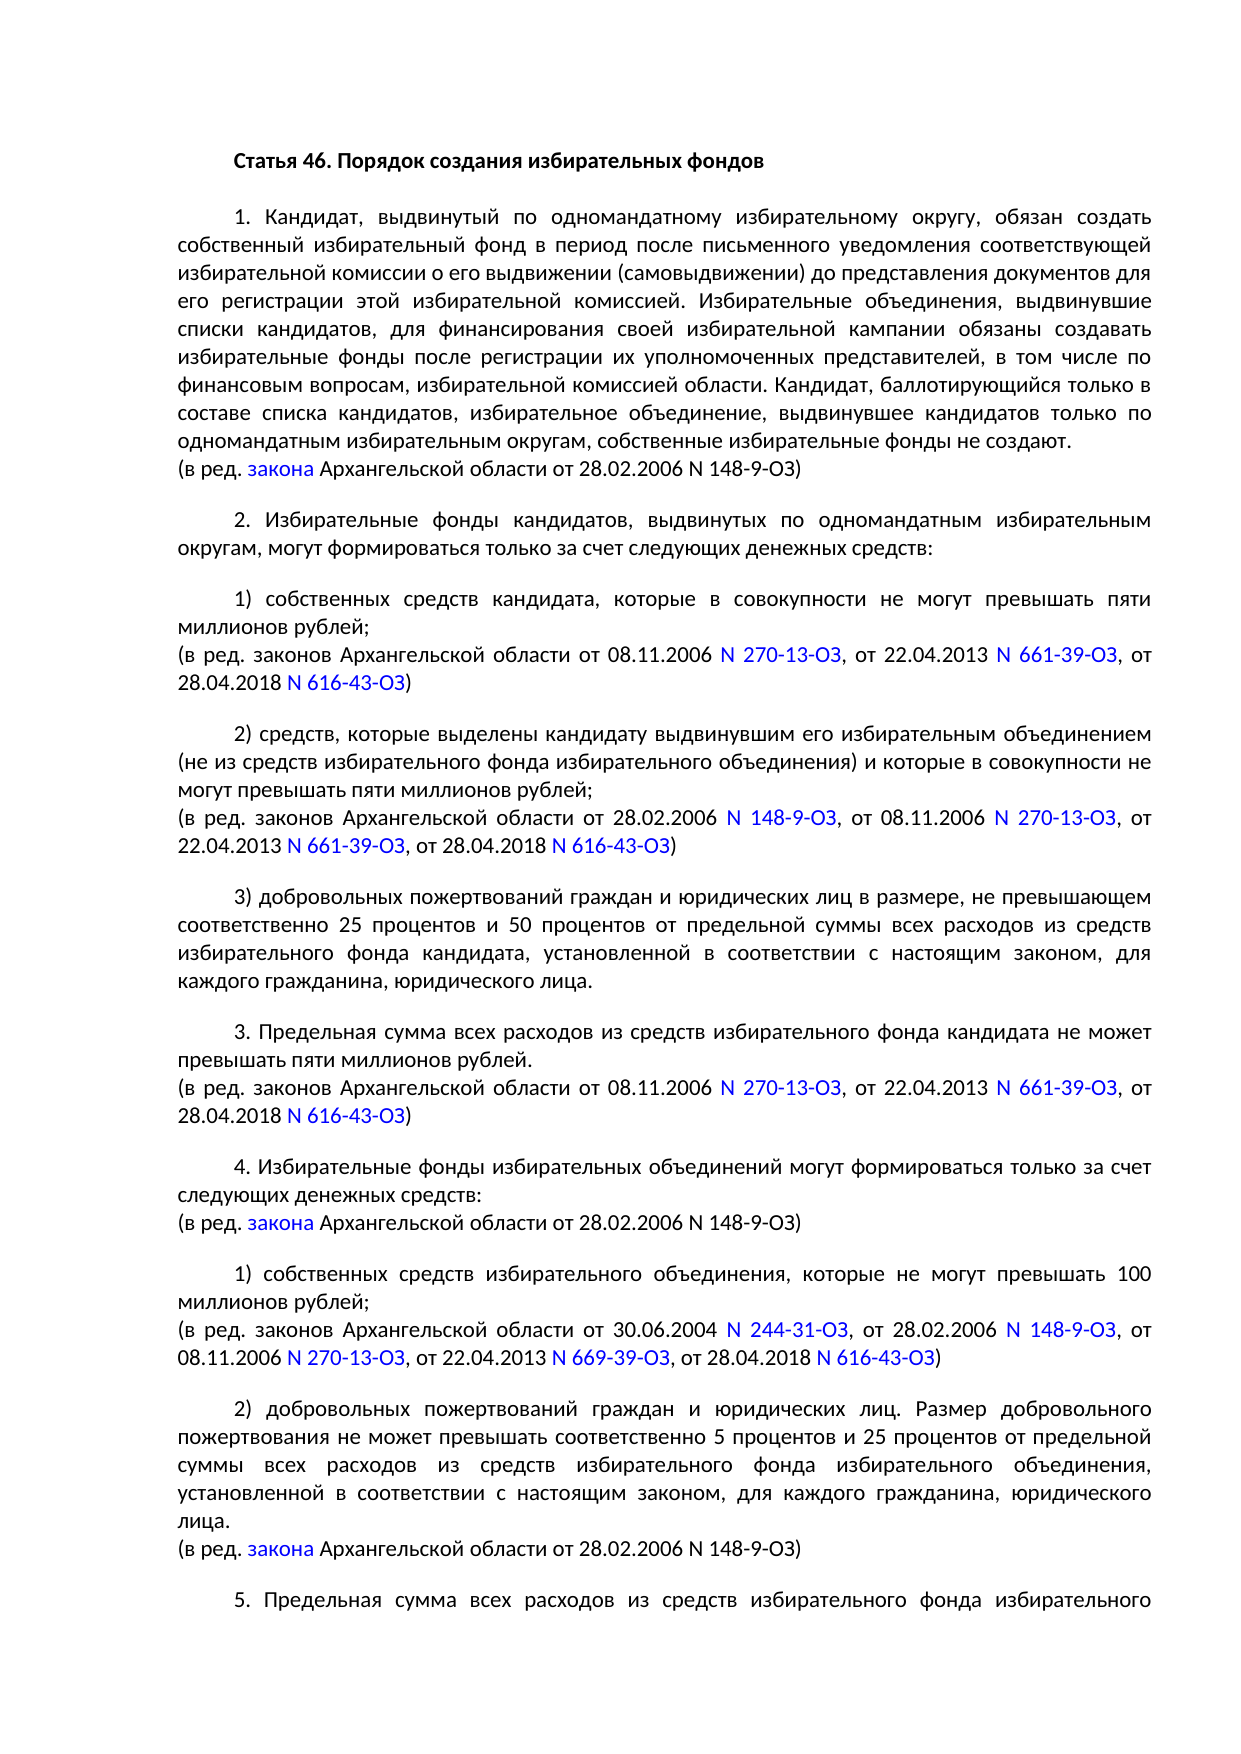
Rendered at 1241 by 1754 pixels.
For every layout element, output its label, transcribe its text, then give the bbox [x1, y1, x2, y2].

text (в ред. законов Архангельской области от 08.11.2006 N 270-13-ОЗ, от 22.04.2013 N 661-39-ОЗ, от 28.04.2018 N 616-43-ОЗ) [177, 1073, 1152, 1129]
text (в ред. закона Архангельской области от 28.02.2006 N 148-9-ОЗ) [177, 454, 1152, 482]
text 3. Предельная сумма всех расходов из средств избирательного фонда кандидата не может превышать пяти миллионов рублей. [177, 1017, 1152, 1073]
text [177, 1585, 1152, 1613]
text (в ред. законов Архангельской области от 30.06.2004 N 244-31-ОЗ, от 28.02.2006 N 148-9-ОЗ, от 08.11.2006 N 270-13-ОЗ, от 22.04.2013 N 669-39-ОЗ, от 28.04.2018 N 616-43-ОЗ) [177, 1315, 1152, 1371]
text (в ред. законов Архангельской области от 08.11.2006 N 270-13-ОЗ, от 22.04.2013 N 661-39-ОЗ, от 28.04.2018 N 616-43-ОЗ) [177, 640, 1152, 696]
text (в ред. закона Архангельской области от 28.02.2006 N 148-9-ОЗ) [177, 1208, 1152, 1236]
text 3) добровольных пожертвований граждан и юридических лиц в размере, не превышающем соответственно 25 процентов и 50 процентов от предельной суммы всех расходов из средств избирательного фонда кандидата, установленной в соответствии с настоящим законом, для каждого гражданина, юридического лица. [177, 882, 1152, 994]
text 1. Кандидат, выдвинутый по одномандатному избирательному округу, обязан создать собственный избирательный фонд в период после письменного уведомления соответствующей избирательной комиссии о его выдвижении (самовыдвижении) до представления документов для его регистрации этой избирательной комиссией. Избирательные объединения, выдвинувшие списки кандидатов, для финансирования своей избирательной кампании обязаны создавать избирательные фонды после регистрации их уполномоченных представителей, в том числе по финансовым вопросам, избирательной комиссией области. Кандидат, баллотирующийся только в составе списка кандидатов, избирательное объединение, выдвинувшее кандидатов только по одномандатным избирательным округам, собственные избирательные фонды не создают. [177, 202, 1152, 454]
text 4. Избирательные фонды избирательных объединений могут формироваться только за счет следующих денежных средств: [177, 1152, 1152, 1208]
text (в ред. законов Архангельской области от 28.02.2006 N 148-9-ОЗ, от 08.11.2006 N 270-13-ОЗ, от 22.04.2013 N 661-39-ОЗ, от 28.04.2018 N 616-43-ОЗ) [177, 803, 1152, 859]
text 2) средств, которые выделены кандидату выдвинувшим его избирательным объединением (не из средств избирательного фонда избирательного объединения) и которые в совокупности не могут превышать пяти миллионов рублей; [177, 719, 1152, 803]
text 1) собственных средств избирательного объединения, которые не могут превышать 100 миллионов рублей; [177, 1259, 1152, 1315]
text 2) добровольных пожертвований граждан и юридических лиц. Размер добровольного пожертвования не может превышать соответственно 5 процентов и 25 процентов от предельной суммы всех расходов из средств избирательного фонда избирательного объединения, установленной в соответствии с настоящим законом, для каждого гражданина, юридического лица. [177, 1394, 1152, 1534]
text 2. Избирательные фонды кандидатов, выдвинутых по одномандатным избирательным округам, могут формироваться только за счет следующих денежных средств: [177, 505, 1152, 561]
title Статья 46. Порядок создания избирательных фондов [177, 146, 1152, 174]
text (в ред. закона Архангельской области от 28.02.2006 N 148-9-ОЗ) [177, 1534, 1152, 1562]
text 1) собственных средств кандидата, которые в совокупности не могут превышать пяти миллионов рублей; [177, 584, 1152, 640]
